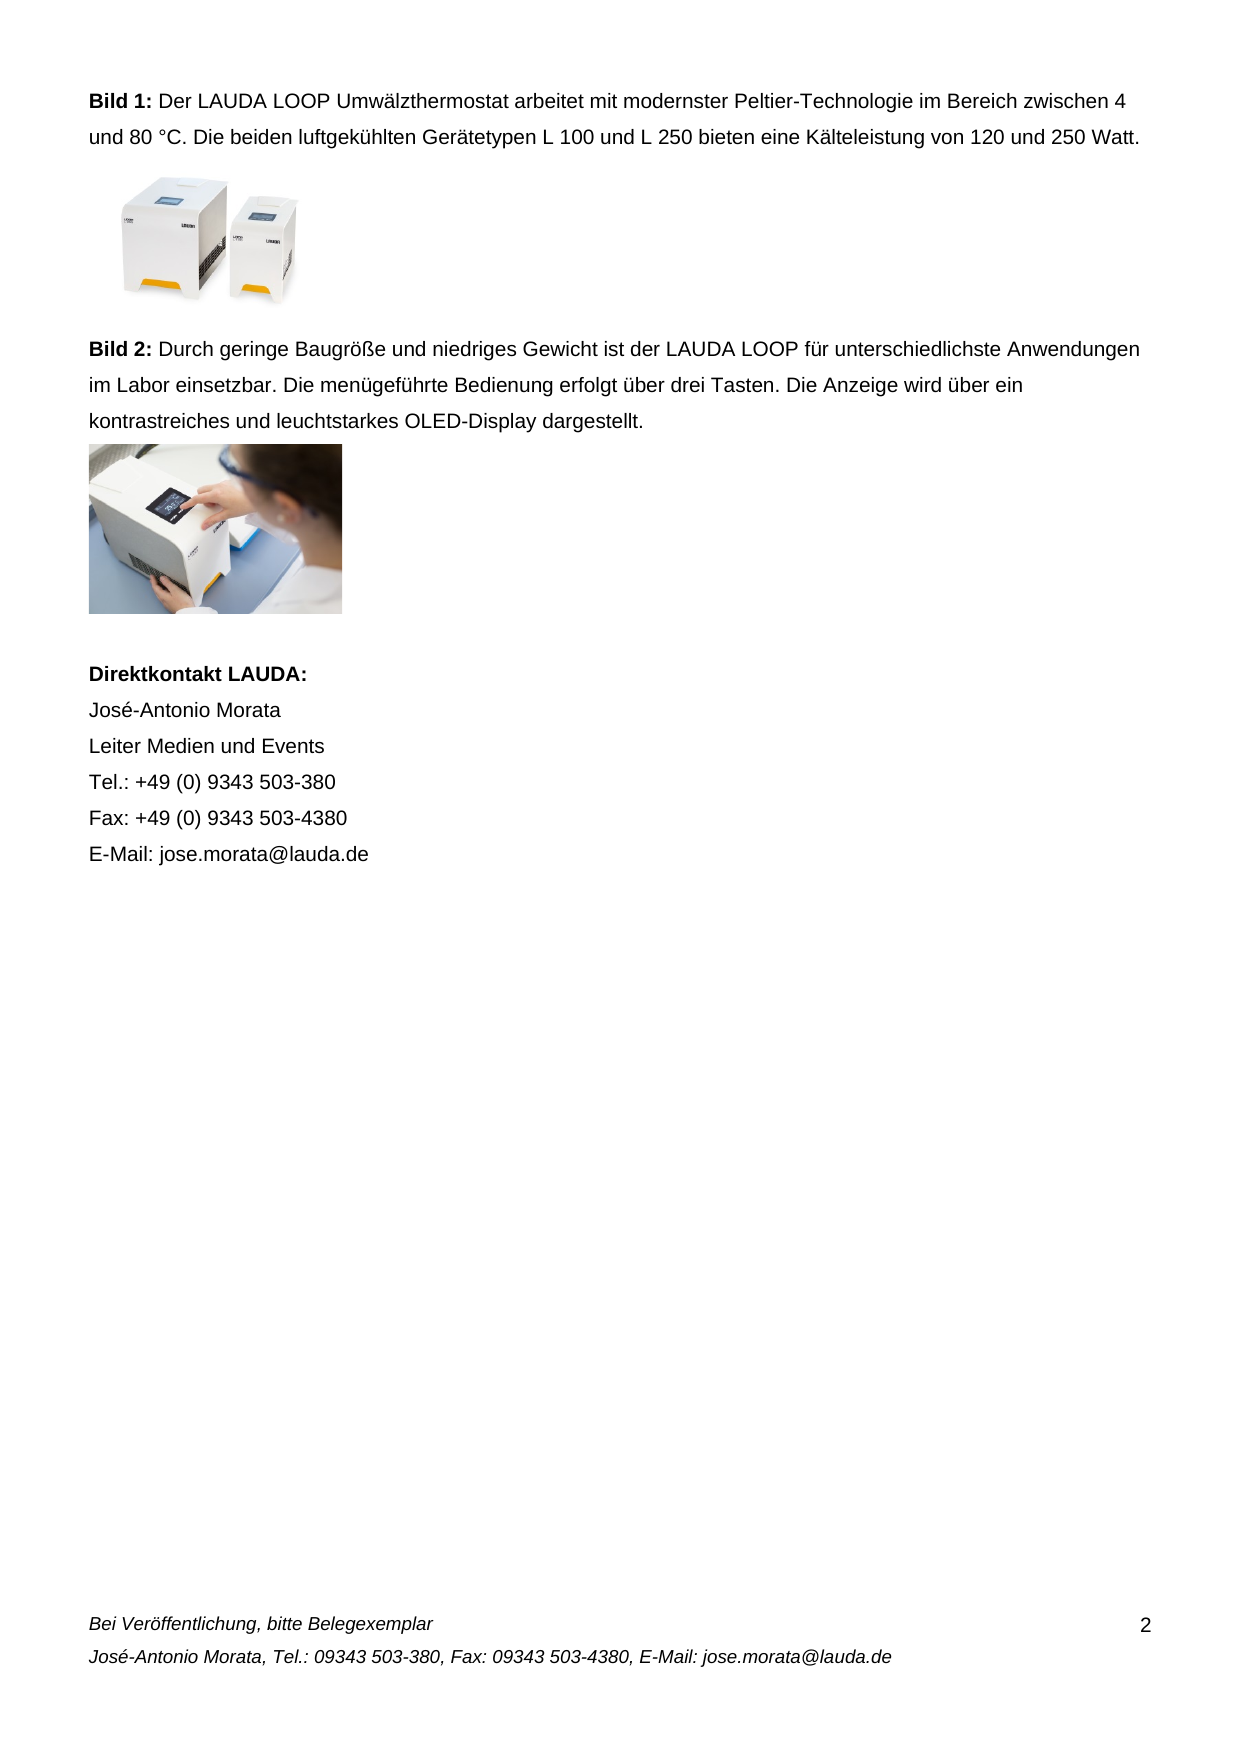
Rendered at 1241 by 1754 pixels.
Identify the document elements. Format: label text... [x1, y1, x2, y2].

subtitle Direktkontakt LAUDA: [89, 662, 1152, 686]
text Tel.: +49 (0) 9343 503-380 [89, 769, 1152, 793]
text Fax: +49 (0) 9343 503-4380 [89, 806, 1152, 829]
subtitle Bild 1: Der LAUDA LOOP Umwälzthermostat arbeitet mit modernster Peltier-Technologie im Bereich zwischen 4 und 80 °C. Die beiden luftgekühlten Gerätetypen L 100 und L 250 bieten eine Kälteleistung von 120 und 250 Watt. [89, 89, 1152, 148]
subtitle Bild 2: Durch geringe Baugröße und niedriges Gewicht ist der LAUDA LOOP für unterschiedlichste Anwendungen im Labor einsetzbar. Die menügeführte Bedienung erfolgt über drei Tasten. Die Anzeige wird über ein kontrastreiches und leuchtstarkes OLED-Display dargestellt. [89, 337, 1152, 433]
picture [88, 160, 336, 325]
text Leiter Medien und Events [89, 734, 1152, 758]
picture [88, 444, 343, 614]
text José-Antonio Morata [89, 698, 1152, 722]
text E-Mail: jose.morata@lauda.de [89, 841, 1152, 865]
